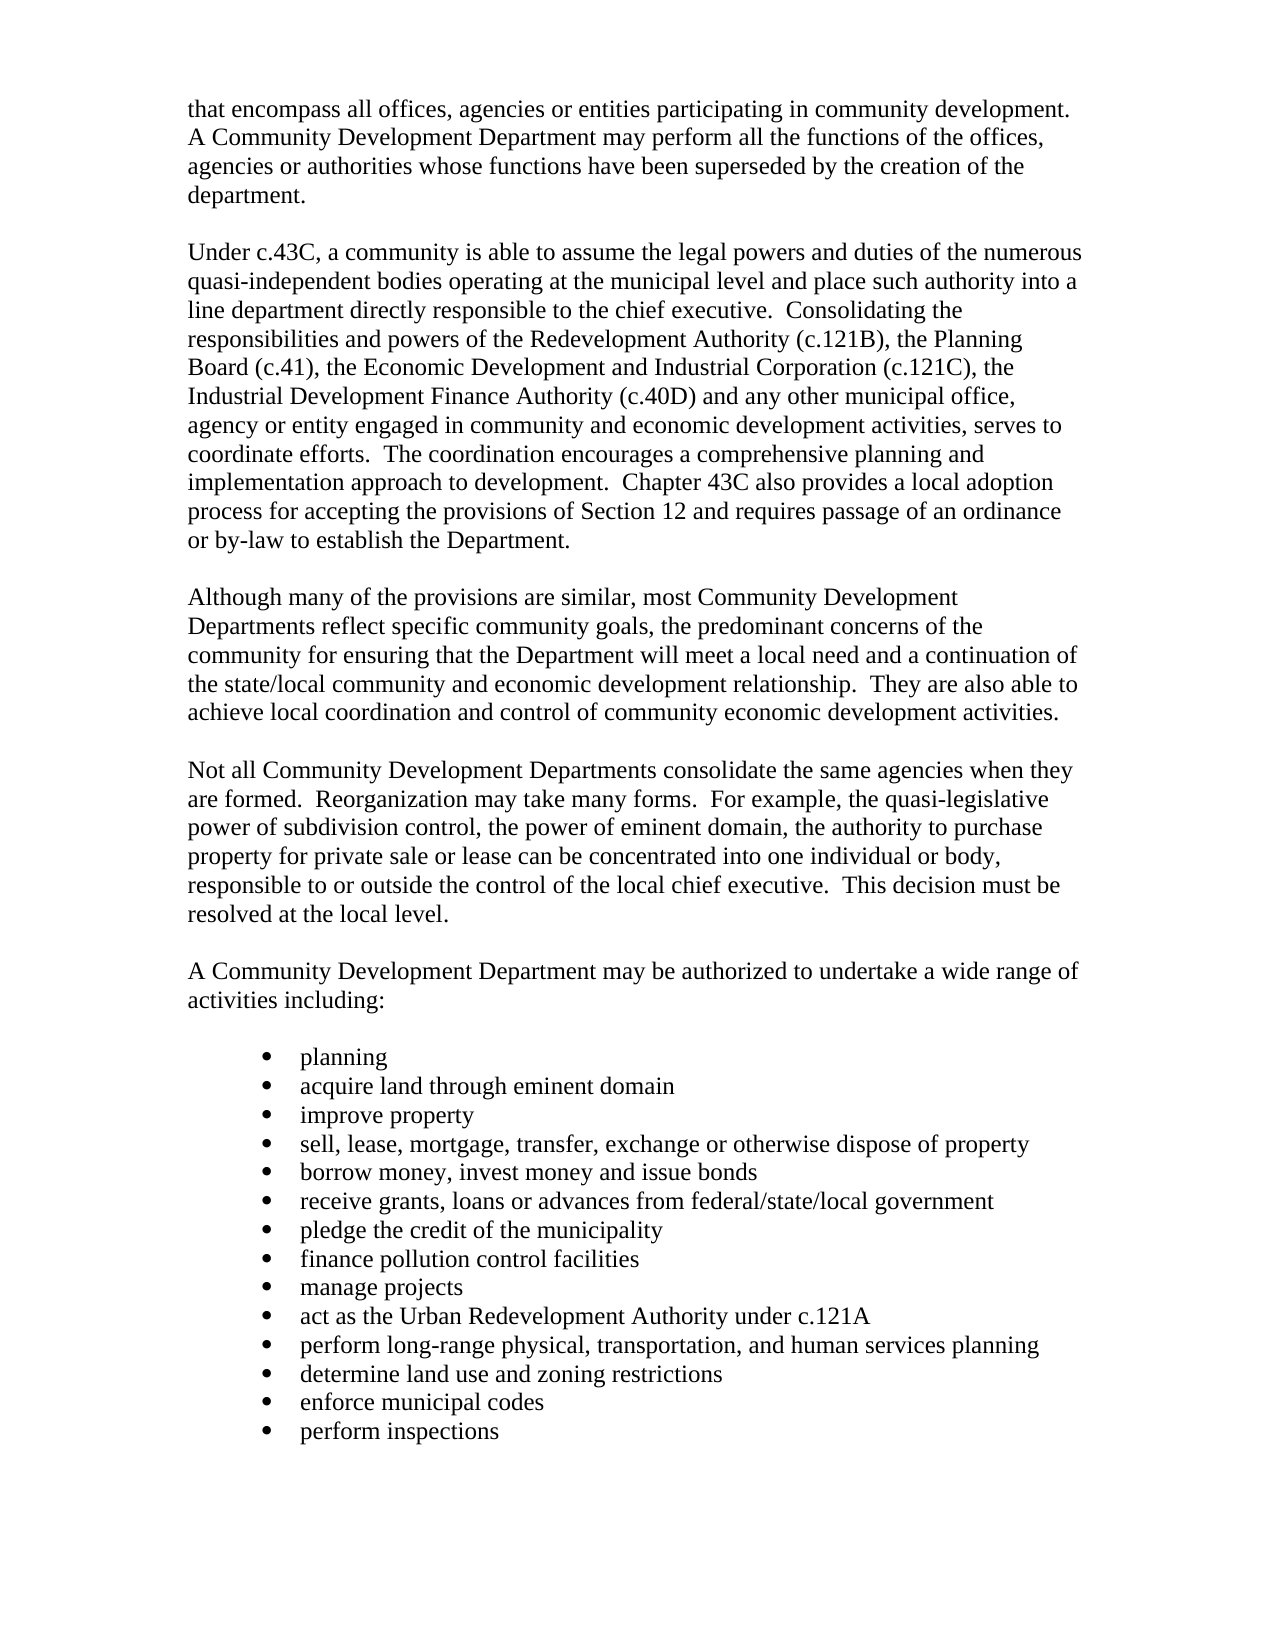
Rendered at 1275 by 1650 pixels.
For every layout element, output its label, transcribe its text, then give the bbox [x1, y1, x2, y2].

list improve property [262, 1100, 1087, 1129]
list act as the Urban Redevelopment Authority under c.121A [262, 1301, 1087, 1330]
list determine land use and zoning restrictions [262, 1359, 1087, 1387]
list borrow money, invest money and issue bonds [262, 1157, 1087, 1186]
list perform long-range physical, transportation, and human services planning [262, 1330, 1087, 1359]
list planning [262, 1042, 1087, 1071]
list enforce municipal codes [262, 1387, 1087, 1416]
list acquire land through eminent domain [262, 1071, 1087, 1100]
text Under c.43C, a community is able to assume the legal powers and duties of the numerous quasi-independent bodies operating at the municipal level and place such authority into a line department directly responsible to the chief executive. Consolidating the responsibilities and powers of the Redevelopment Authority (c.121B), the Planning Board (c.41), the Economic Development and Industrial Corporation (c.121C), the Industrial Development Finance Authority (c.40D) and any other municipal office, agency or entity engaged in community and economic development activities, serves to coordinate efforts. The coordination encourages a comprehensive planning and implementation approach to development. Chapter 43C also provides a local adoption process for accepting the provisions of Section 12 and requires passage of an ordinance or by-law to establish the Department. [187, 237, 1087, 554]
list finance pollution control facilities [262, 1244, 1087, 1272]
list manage projects [262, 1272, 1087, 1301]
list perform inspections [262, 1416, 1087, 1445]
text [187, 94, 1087, 209]
text Although many of the provisions are similar, most Community Development Departments reflect specific community goals, the predominant concerns of the community for ensuring that the Department will meet a local need and a continuation of the state/local community and economic development relationship. They are also able to achieve local coordination and control of community economic development activities. [187, 582, 1087, 726]
text A Community Development Department may be authorized to undertake a wide range of activities including: [187, 956, 1087, 1014]
list receive grants, loans or advances from federal/state/local government [262, 1186, 1087, 1215]
list sell, lease, mortgage, transfer, exchange or otherwise dispose of property [262, 1129, 1087, 1157]
list pledge the credit of the municipality [262, 1215, 1087, 1244]
text Not all Community Development Departments consolidate the same agencies when they are formed. Reorganization may take many forms. For example, the quasi-legislative power of subdivision control, the power of eminent domain, the authority to purchase property for private sale or lease can be concentrated into one individual or body, responsible to or outside the control of the local chief executive. This decision must be resolved at the local level. [187, 755, 1087, 927]
